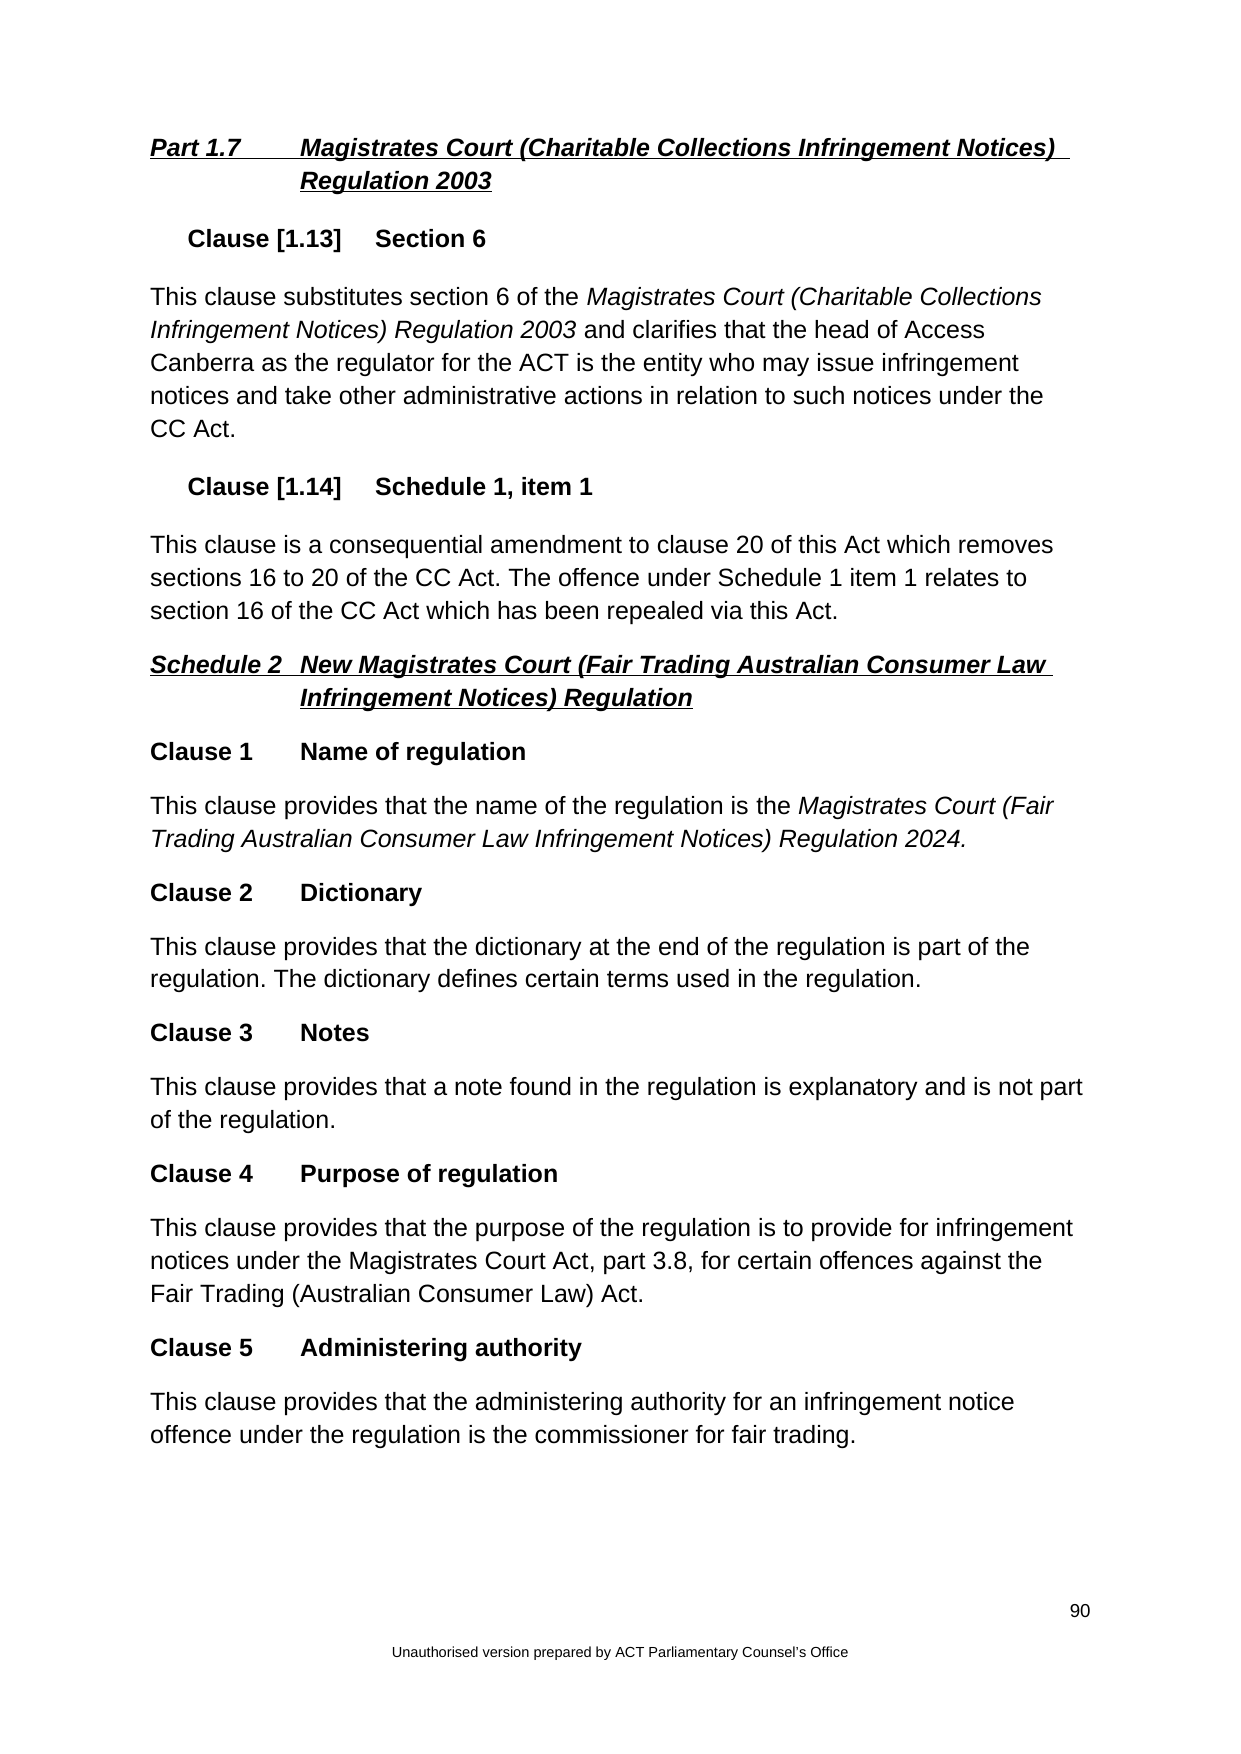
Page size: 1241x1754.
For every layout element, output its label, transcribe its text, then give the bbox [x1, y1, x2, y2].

subtitle Administering authority [150, 1333, 1090, 1362]
text Schedule 1, item 1 [187, 472, 1090, 501]
subtitle This clause provides that the purpose of the regulation is to provide for infringement notices under the Magistrates Court Act, part 3.8, for certain offences against the Fair Trading (Australian Consumer Law) Act. [150, 1213, 1090, 1308]
subtitle Purpose of regulation [150, 1159, 1090, 1188]
text This clause provides that the name of the regulation is the Magistrates Court (Fair Trading Australian Consumer Law Infringement Notices) Regulation 2024. [150, 791, 1090, 852]
subtitle Notes [150, 1018, 1090, 1047]
text This clause provides that the dictionary at the end of the regulation is part of the regulation. The dictionary defines certain terms used in the regulation. [150, 931, 1090, 993]
text This clause substitutes section 6 of the Magistrates Court (Charitable Collections Infringement Notices) Regulation 2003 and clarifies that the head of Access Canberra as the regulator for the ACT is the entity who may issue infringement notices and take other administrative actions in relation to such notices under the CC Act. [150, 282, 1090, 443]
text This clause provides that a note found in the regulation is explanatory and is not part of the regulation. [150, 1072, 1090, 1134]
subtitle Part 1.7 Magistrates Court (Charitable Collections Infringement Notices) Regulation 2003 [150, 133, 1090, 195]
subtitle Schedule 2 New Magistrates Court (Fair Trading Australian Consumer Law Infringement Notices) Regulation [150, 650, 1090, 712]
text This clause is a consequential amendment to clause 20 of this Act which removes sections 16 to 20 of the CC Act. The offence under Schedule 1 item 1 relates to section 16 of the CC Act which has been repealed via this Act. [150, 530, 1090, 625]
text This clause provides that the administering authority for an infringement notice offence under the regulation is the commissioner for fair trading. [150, 1387, 1090, 1448]
subtitle Name of regulation [150, 737, 1090, 766]
subtitle Dictionary [150, 878, 1090, 906]
text Section 6 [187, 224, 1090, 253]
